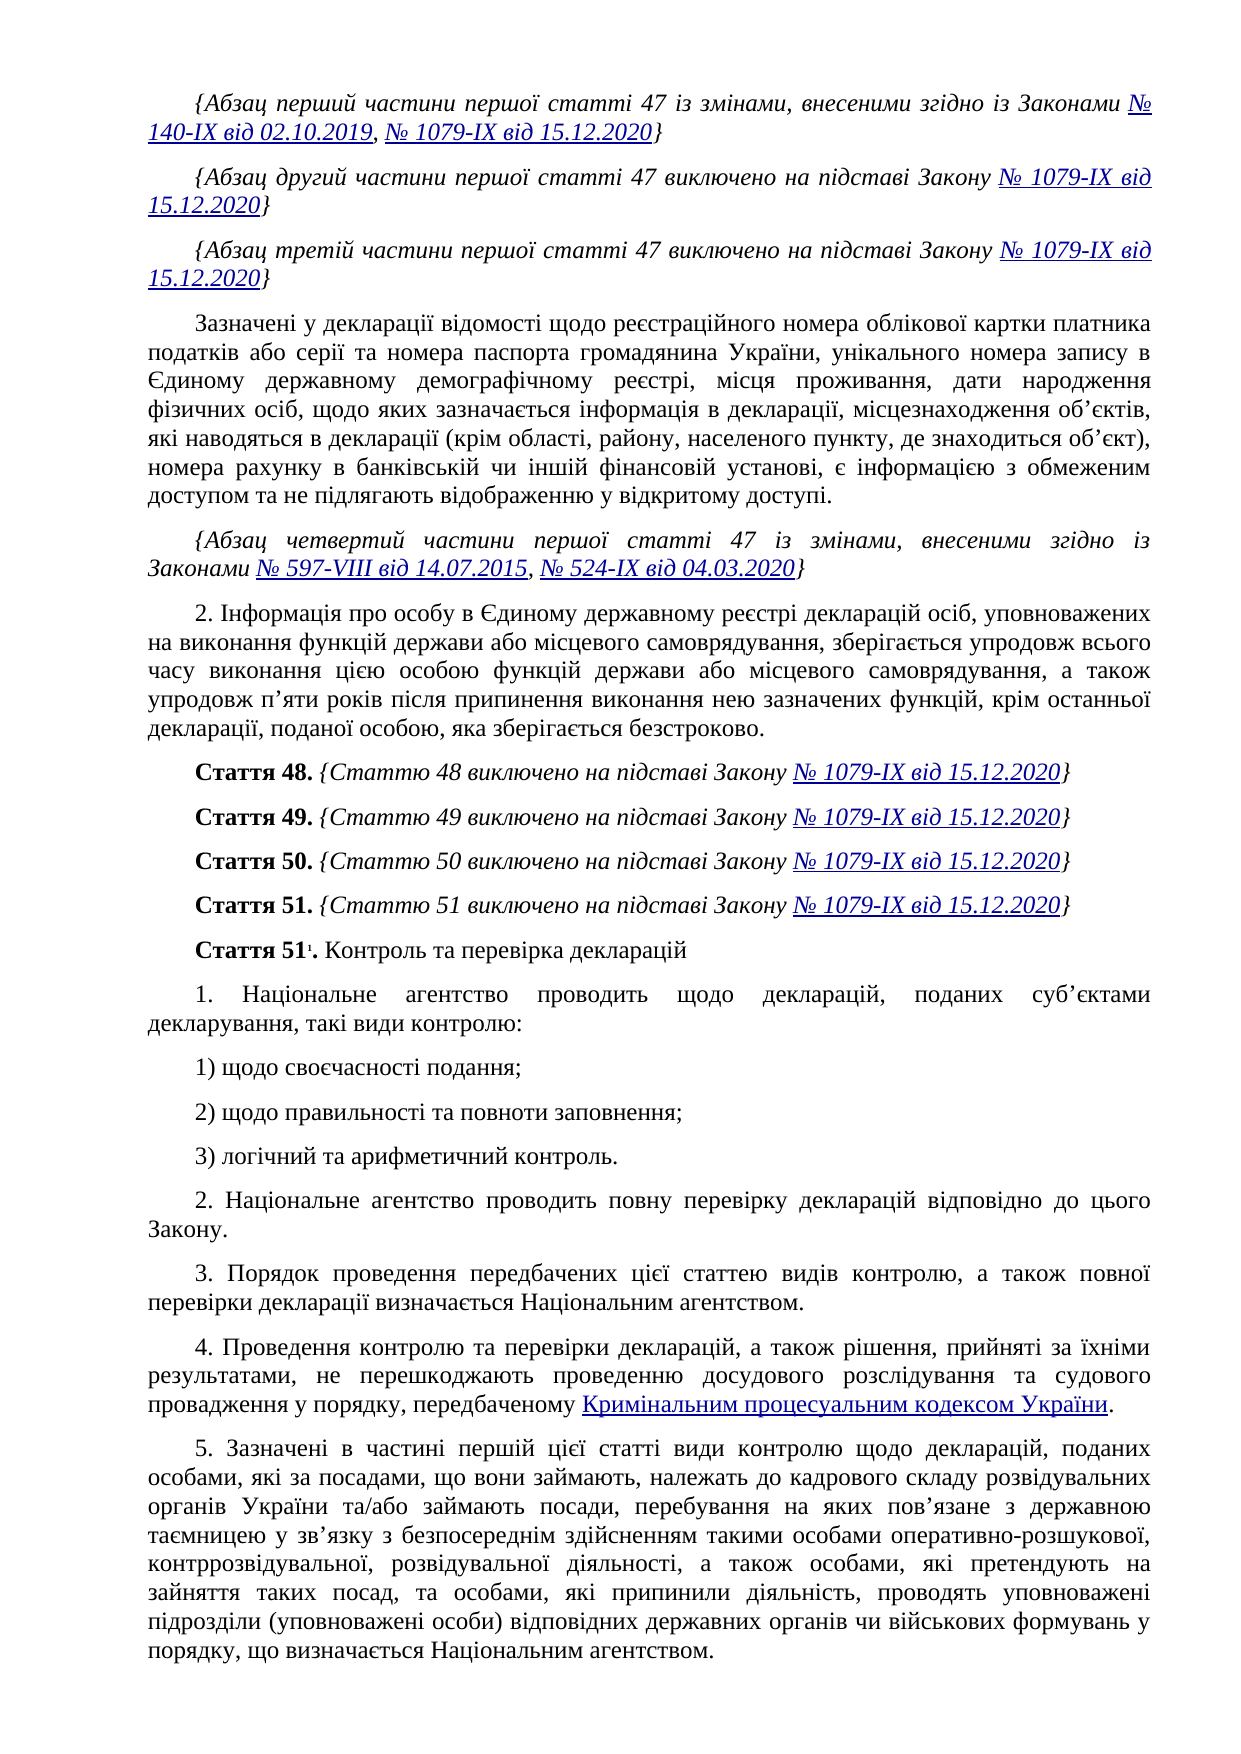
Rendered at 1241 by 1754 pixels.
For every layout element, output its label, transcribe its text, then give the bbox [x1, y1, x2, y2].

text {Абзац четвертий частини першої статті 47 із змінами, внесеними згідно із Законами № 597-VIII від 14.07.2015, № 524-IX від 04.03.2020} [148, 525, 1152, 582]
text Стаття 48. {Статтю 48 виключено на підставі Закону № 1079-IX від 15.12.2020} [148, 757, 1152, 786]
text 3. Порядок проведення передбачених цієї статтею видів контролю, а також повної перевірки декларації визначається Національним агентством. [148, 1258, 1152, 1316]
text 3) логічний та арифметичний контроль. [148, 1141, 1152, 1170]
text 2. Інформація про особу в Єдиному державному реєстрі декларацій осіб, уповноважених на виконання функцій держави або місцевого самоврядування, зберігається упродовж всього часу виконання цією особою функцій держави або місцевого самоврядування, а також упродовж п’яти років після припинення виконання нею зазначених функцій, крім останньої декларації, поданої особою, яка зберігається безстроково. [148, 598, 1152, 742]
text 1) щодо своєчасності подання; [148, 1052, 1152, 1081]
text 2) щодо правильності та повноти заповнення; [148, 1097, 1152, 1125]
text 1. Національне агентство проводить щодо декларацій, поданих суб’єктами декларування, такі види контролю: [148, 979, 1152, 1037]
text Стаття 49. {Статтю 49 виключено на підставі Закону № 1079-IX від 15.12.2020} [148, 802, 1152, 830]
text {Абзац другий частини першої статті 47 виключено на підставі Закону № 1079-IX від 15.12.2020} [148, 162, 1152, 219]
text 5. Зазначені в частині першій цієї статті види контролю щодо декларацій, поданих особами, які за посадами, що вони займають, належать до кадрового складу розвідувальних органів України та/або займають посади, перебування на яких пов’язане з державною таємницею у зв’язку з безпосереднім здійсненням такими особами оперативно-розшукової, контррозвідувальної, розвідувальної діяльності, а також особами, які претендують на зайняття таких посад, та особами, які припинили діяльність, проводять уповноважені підрозділи (уповноважені особи) відповідних державних органів чи військових формувань у порядку, що визначається Національним агентством. [148, 1433, 1152, 1663]
text Стаття 51. {Статтю 51 виключено на підставі Закону № 1079-IX від 15.12.2020} [148, 890, 1152, 919]
text Стаття 50. {Статтю 50 виключено на підставі Закону № 1079-IX від 15.12.2020} [148, 846, 1152, 875]
text 2. Національне агентство проводить повну перевірку декларацій відповідно до цього Закону. [148, 1185, 1152, 1243]
text {Абзац перший частини першої статті 47 із змінами, внесеними згідно із Законами № 140-IX від 02.10.2019, № 1079-IX від 15.12.2020} [148, 88, 1152, 146]
text 4. Проведення контролю та перевірки декларацій, а також рішення, прийняті за їхніми результатами, не перешкоджають проведенню досудового розслідування та судового провадження у порядку, передбаченому Кримінальним процесуальним кодексом України. [148, 1332, 1152, 1418]
text Стаття 51-1. Контроль та перевірка декларацій [148, 935, 1152, 963]
text Зазначені у декларації відомості щодо реєстраційного номера облікової картки платника податків або серії та номера паспорта громадянина України, унікального номера запису в Єдиному державному демографічному реєстрі, місця проживання, дати народження фізичних осіб, щодо яких зазначається інформація в декларації, місцезнаходження об’єктів, які наводяться в декларації (крім області, району, населеного пункту, де знаходиться об’єкт), номера рахунку в банківській чи іншій фінансовій установі, є інформацією з обмеженим доступом та не підлягають відображенню у відкритому доступі. [148, 308, 1152, 509]
text {Абзац третій частини першої статті 47 виключено на підставі Закону № 1079-IX від 15.12.2020} [148, 235, 1152, 292]
